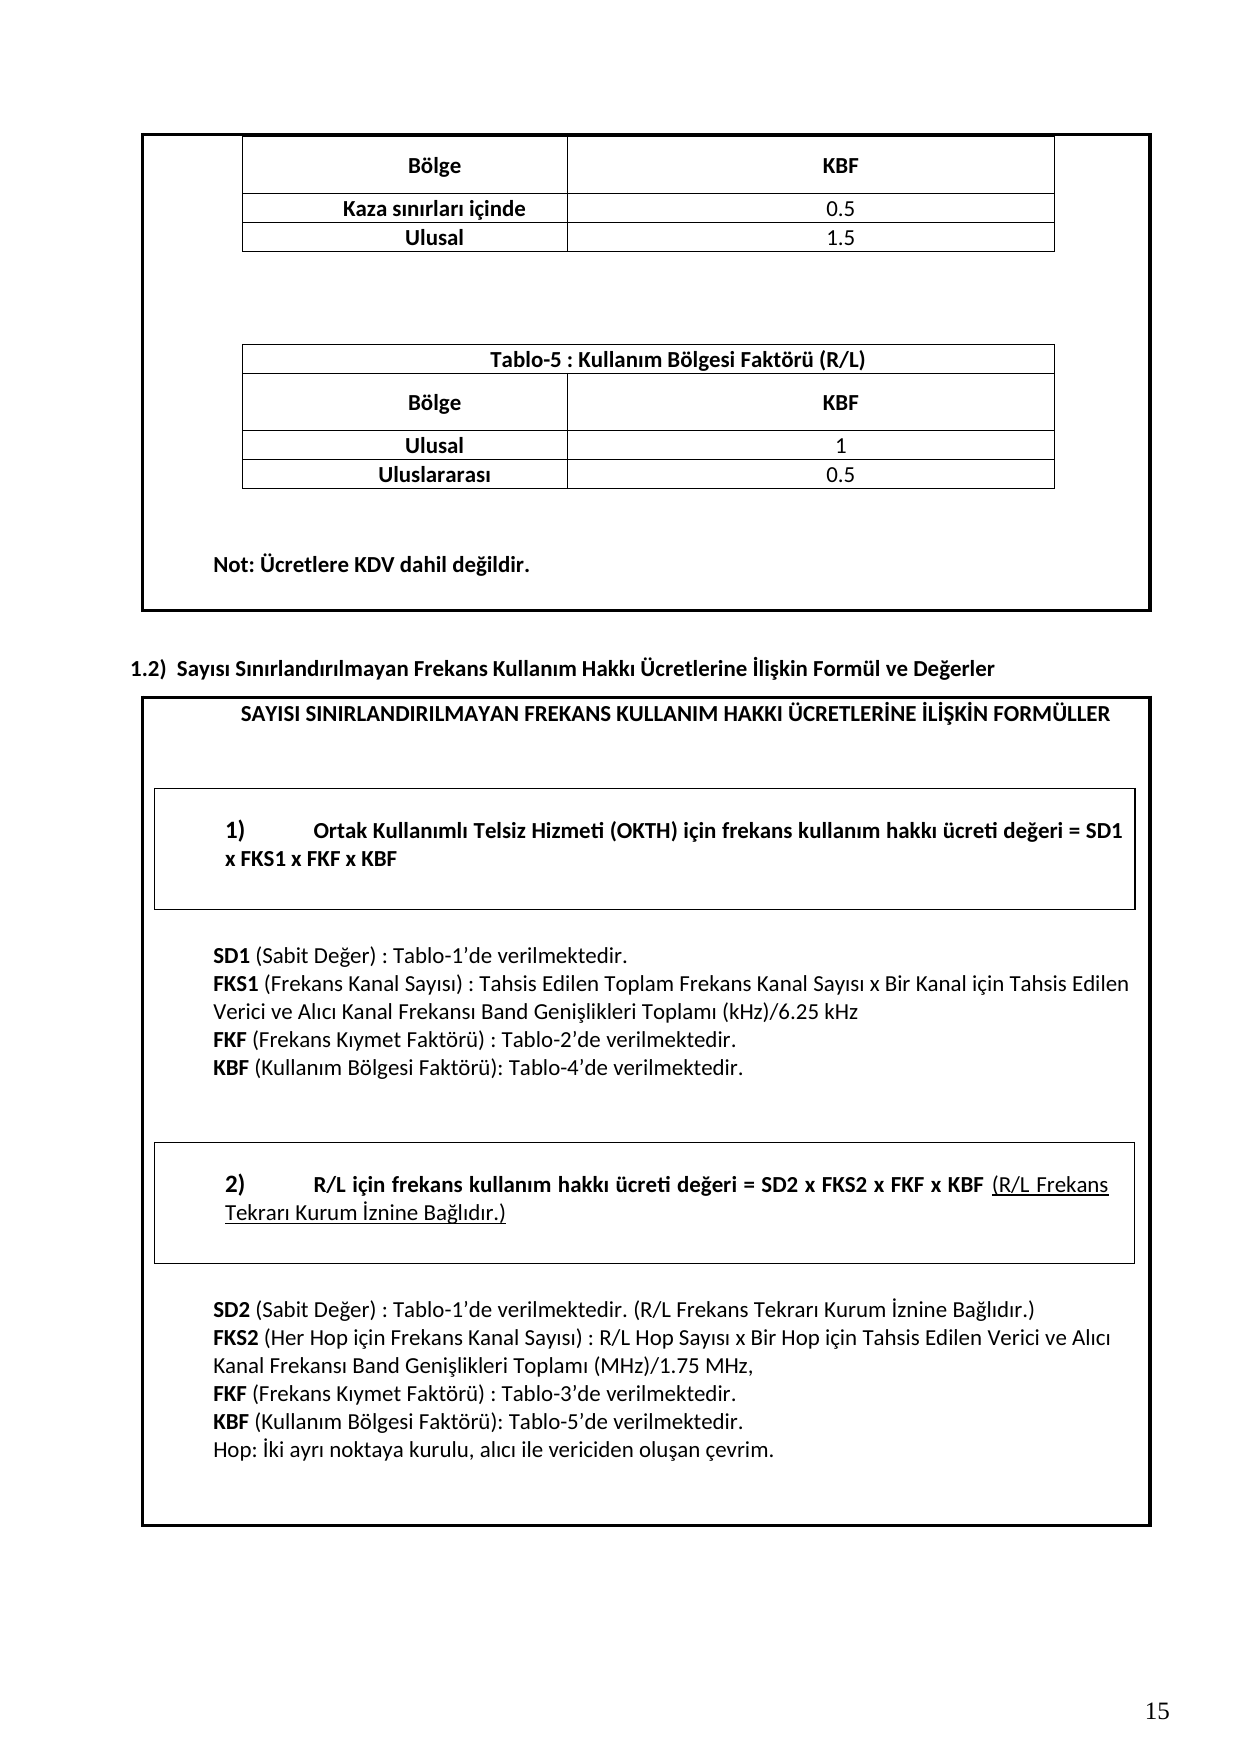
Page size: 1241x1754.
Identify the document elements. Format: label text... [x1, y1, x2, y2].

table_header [144, 699, 1148, 1524]
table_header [144, 136, 1148, 608]
text 1.2) Sayısı Sınırlandırılmayan Frekans Kullanım Hakkı Ücretlerine İlişkin Formül ve Değerler [130, 654, 1169, 682]
